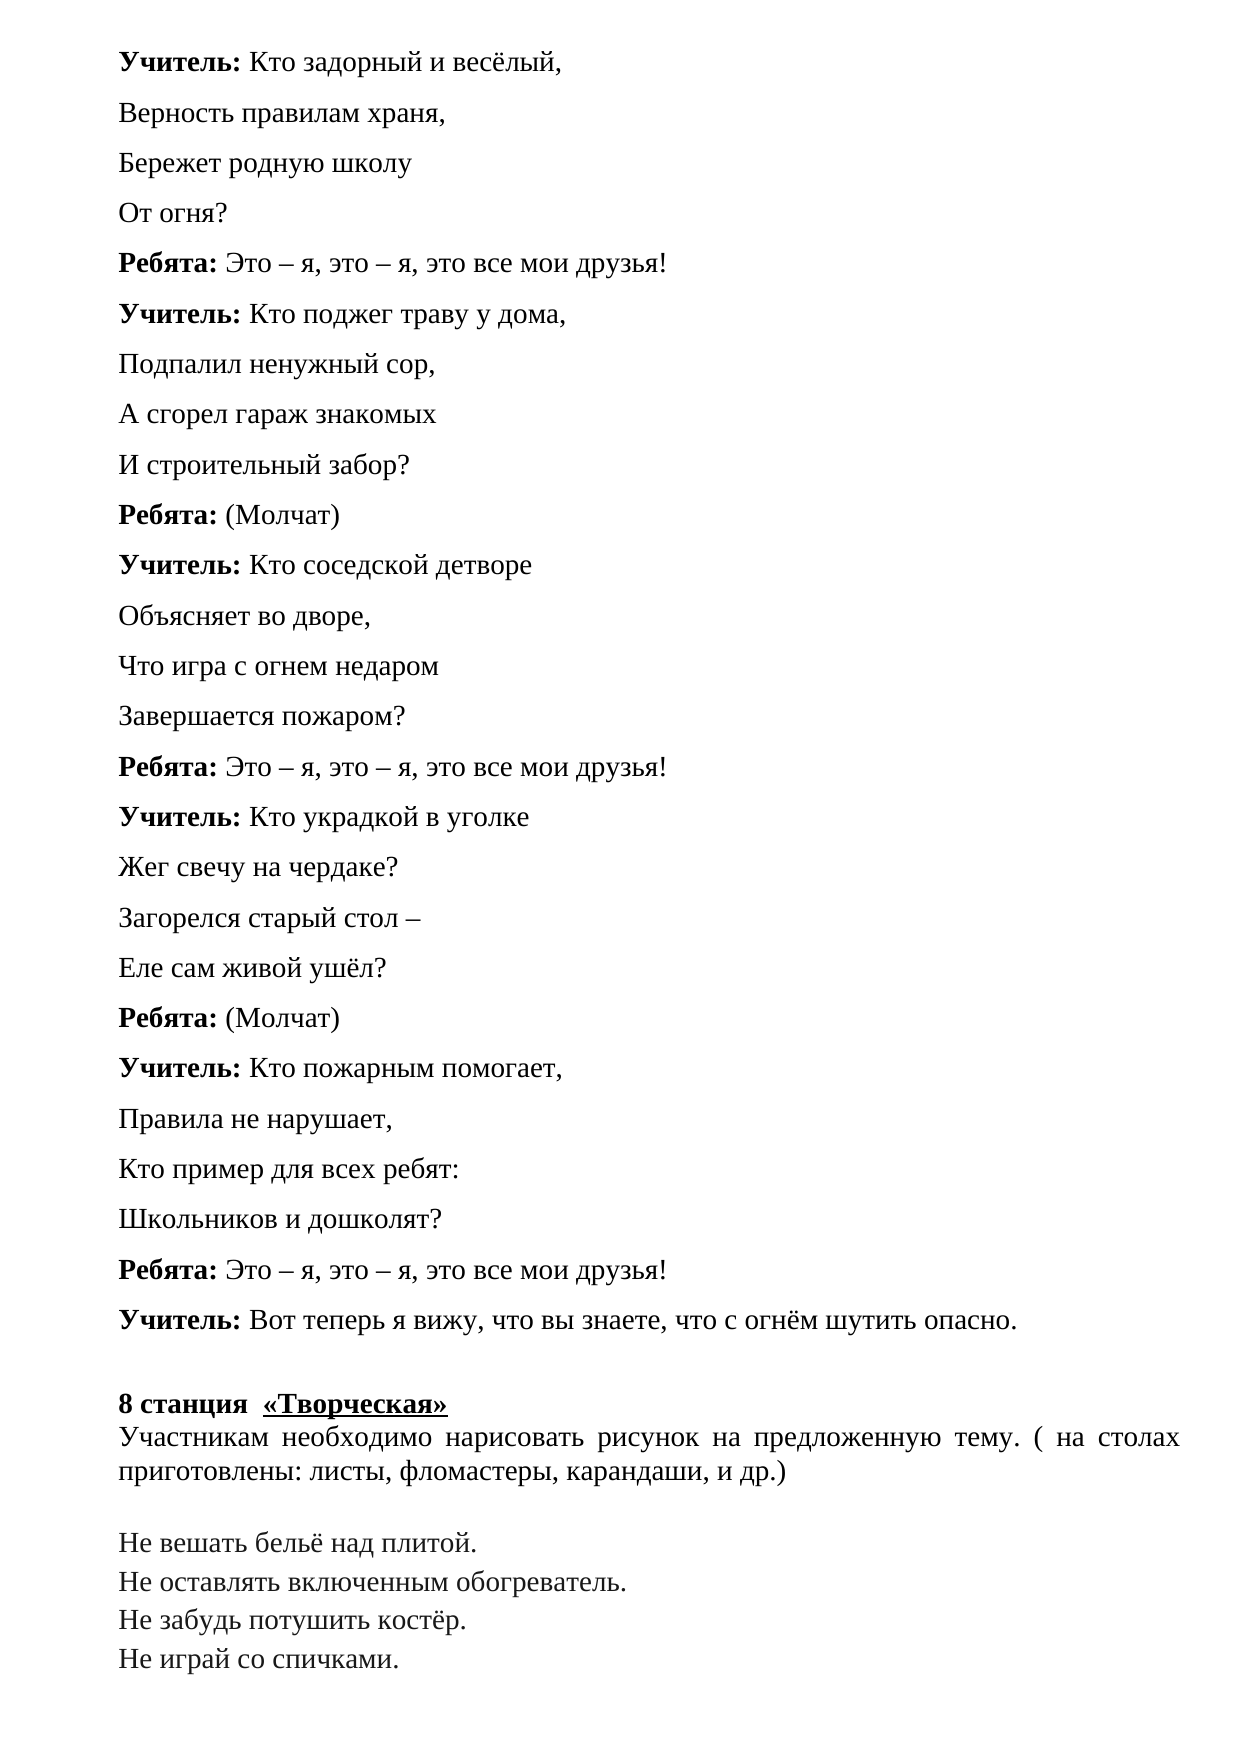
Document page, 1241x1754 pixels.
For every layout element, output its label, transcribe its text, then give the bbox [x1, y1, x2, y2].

text Ребята: (Молчат) [118, 1000, 1181, 1034]
text Кто пример для всех ребят: [118, 1151, 1181, 1185]
text Жег свечу на чердаке? [118, 849, 1181, 883]
text Не забудь потушить костёр. [118, 1602, 1181, 1636]
text Учитель: Кто пожарным помогает, [118, 1051, 1181, 1084]
text 8 станция «Творческая» [118, 1386, 1181, 1419]
text Учитель: Кто соседской детворе [118, 547, 1181, 581]
text Ребята: Это – я, это – я, это все мои друзья! [118, 1252, 1181, 1285]
text Верность правилам храня, [118, 95, 1181, 128]
text Что игра с огнем недаром [118, 648, 1181, 682]
text Правила не нарушает, [118, 1101, 1181, 1134]
text Учитель: Кто украдкой в уголке [118, 799, 1181, 833]
text А сгорел гараж знакомых [118, 397, 1181, 430]
text От огня? [118, 195, 1181, 229]
text Участникам необходимо нарисовать рисунок на предложенную тему. ( на столах приготовлены: листы, фломастеры, карандаши, и др.) [118, 1419, 1181, 1487]
text Ребята: Это – я, это – я, это все мои друзья! [118, 749, 1181, 782]
text Не вешать бельё над плитой. [118, 1525, 1181, 1559]
text Ребята: (Молчат) [118, 497, 1181, 531]
text Учитель: Кто поджег траву у дома, [118, 296, 1181, 329]
text Не играй со спичками. [118, 1641, 1181, 1674]
text Объясняет во дворе, [118, 598, 1181, 631]
text Загорелся старый стол – [118, 900, 1181, 933]
text Учитель: Вот теперь я вижу, что вы знаете, что с огнём шутить опасно. [118, 1302, 1181, 1336]
text Еле сам живой ушёл? [118, 950, 1181, 983]
text Ребята: Это – я, это – я, это все мои друзья! [118, 246, 1181, 279]
text Не оставлять включенным обогреватель. [118, 1564, 1181, 1597]
text Завершается пожаром? [118, 698, 1181, 732]
text Учитель: Кто задорный и весёлый, [118, 44, 1181, 78]
text Школьников и дошколят? [118, 1202, 1181, 1235]
text Бережет родную школу [118, 145, 1181, 178]
text И строительный забор? [118, 447, 1181, 480]
text Подпалил ненужный сор, [118, 346, 1181, 380]
